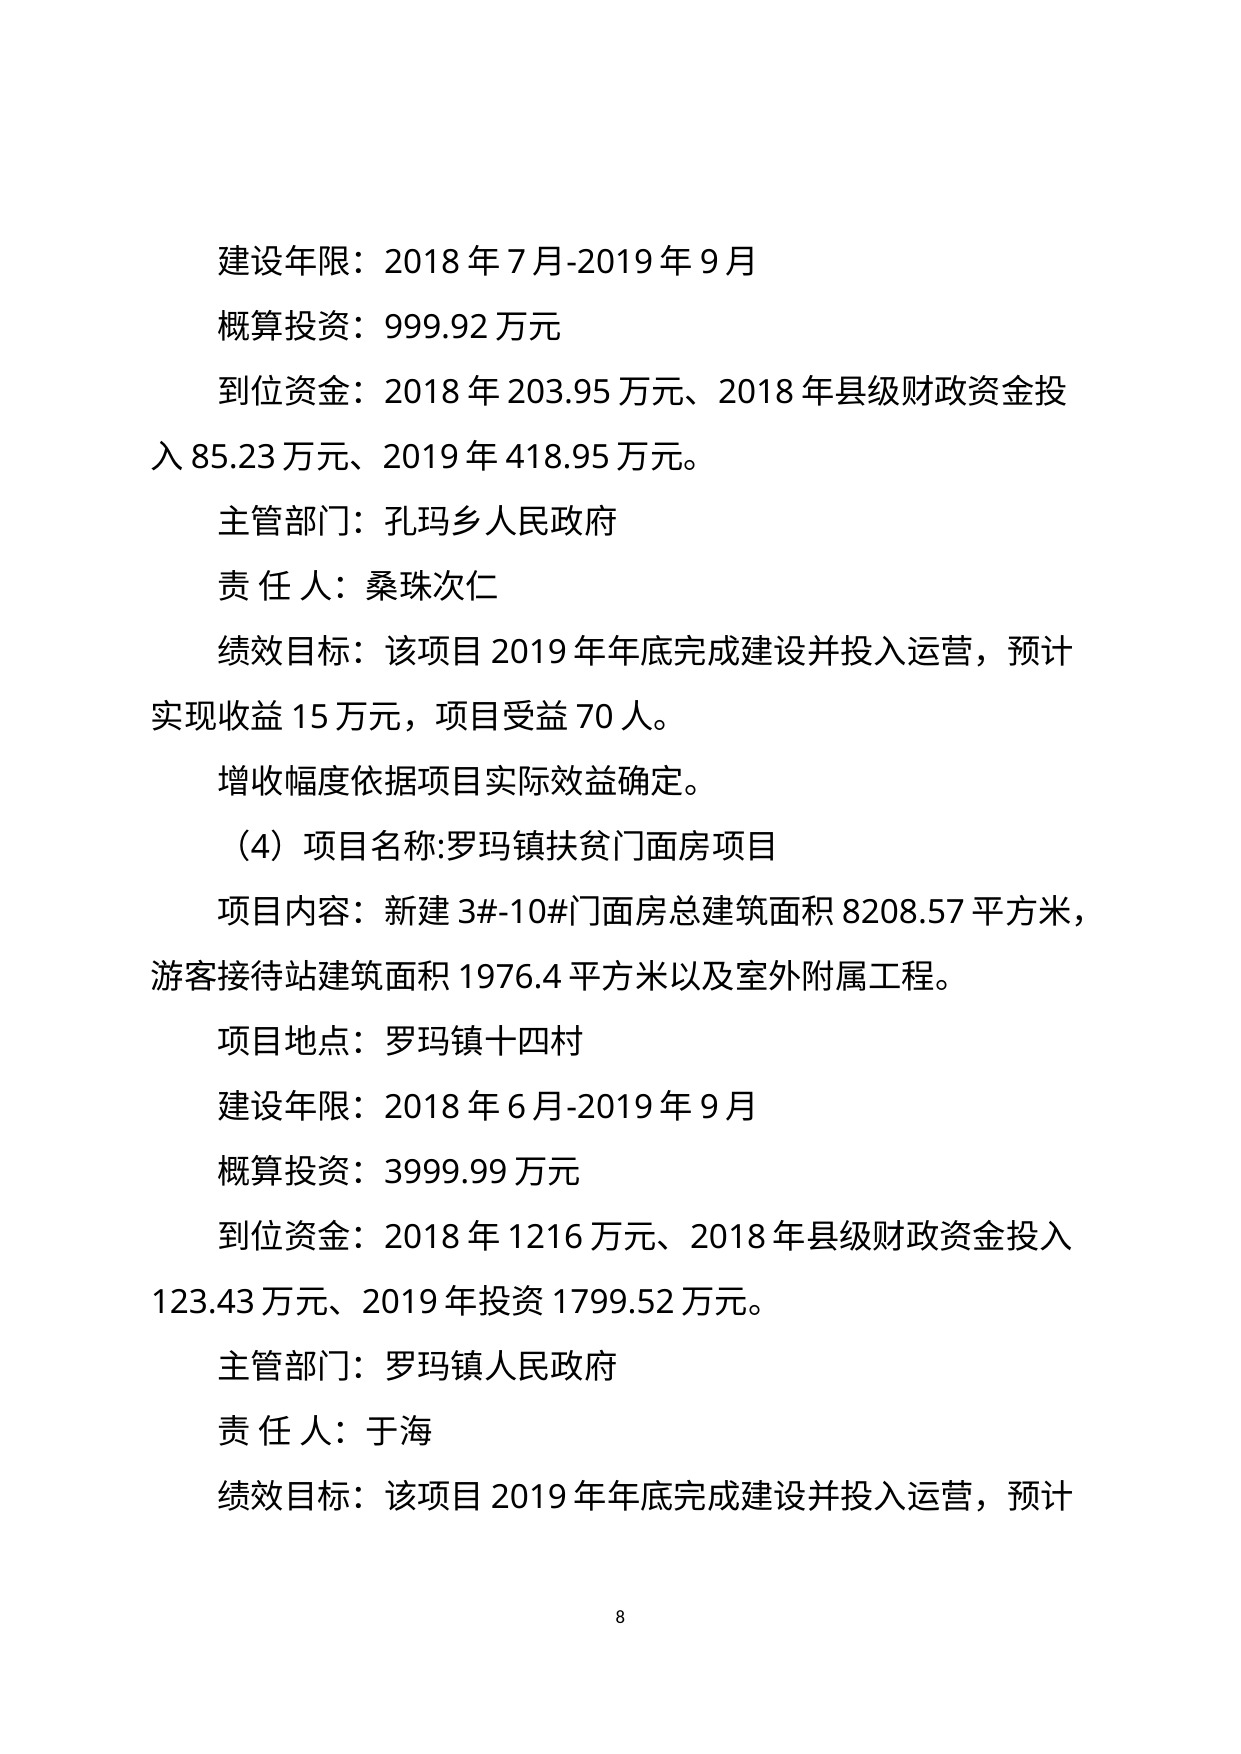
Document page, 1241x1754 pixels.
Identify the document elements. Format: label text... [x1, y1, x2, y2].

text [151, 1462, 1089, 1527]
text 建设年限：2018年6月-2019年9月 [151, 1072, 1089, 1137]
text 概算投资：3999.99万元 [151, 1137, 1089, 1202]
text 建设年限：2018年7月-2019年9月 [151, 227, 1089, 292]
text 主管部门：孔玛乡人民政府 [151, 487, 1089, 552]
text 责 任 人：于海 [151, 1397, 1089, 1462]
text 主管部门：罗玛镇人民政府 [151, 1332, 1089, 1397]
text 责 任 人：桑珠次仁 [151, 552, 1089, 617]
text （4）项目名称:罗玛镇扶贫门面房项目 [151, 812, 1089, 877]
text 项目内容：新建3#-10#门面房总建筑面积8208.57平方米，游客接待站建筑面积1976.4平方米以及室外附属工程。 [151, 877, 1089, 1007]
text 概算投资：999.92万元 [151, 292, 1089, 357]
text 绩效目标：该项目2019年年底完成建设并投入运营，预计实现收益15万元，项目受益70人。 [151, 617, 1089, 747]
text 增收幅度依据项目实际效益确定。 [151, 747, 1089, 812]
text 项目地点：罗玛镇十四村 [151, 1007, 1089, 1072]
text 到位资金：2018年203.95万元、2018年县级财政资金投入85.23万元、2019年418.95万元。 [151, 357, 1089, 487]
text 到位资金：2018年1216万元、2018年县级财政资金投入123.43万元、2019年投资1799.52万元。 [151, 1202, 1089, 1332]
